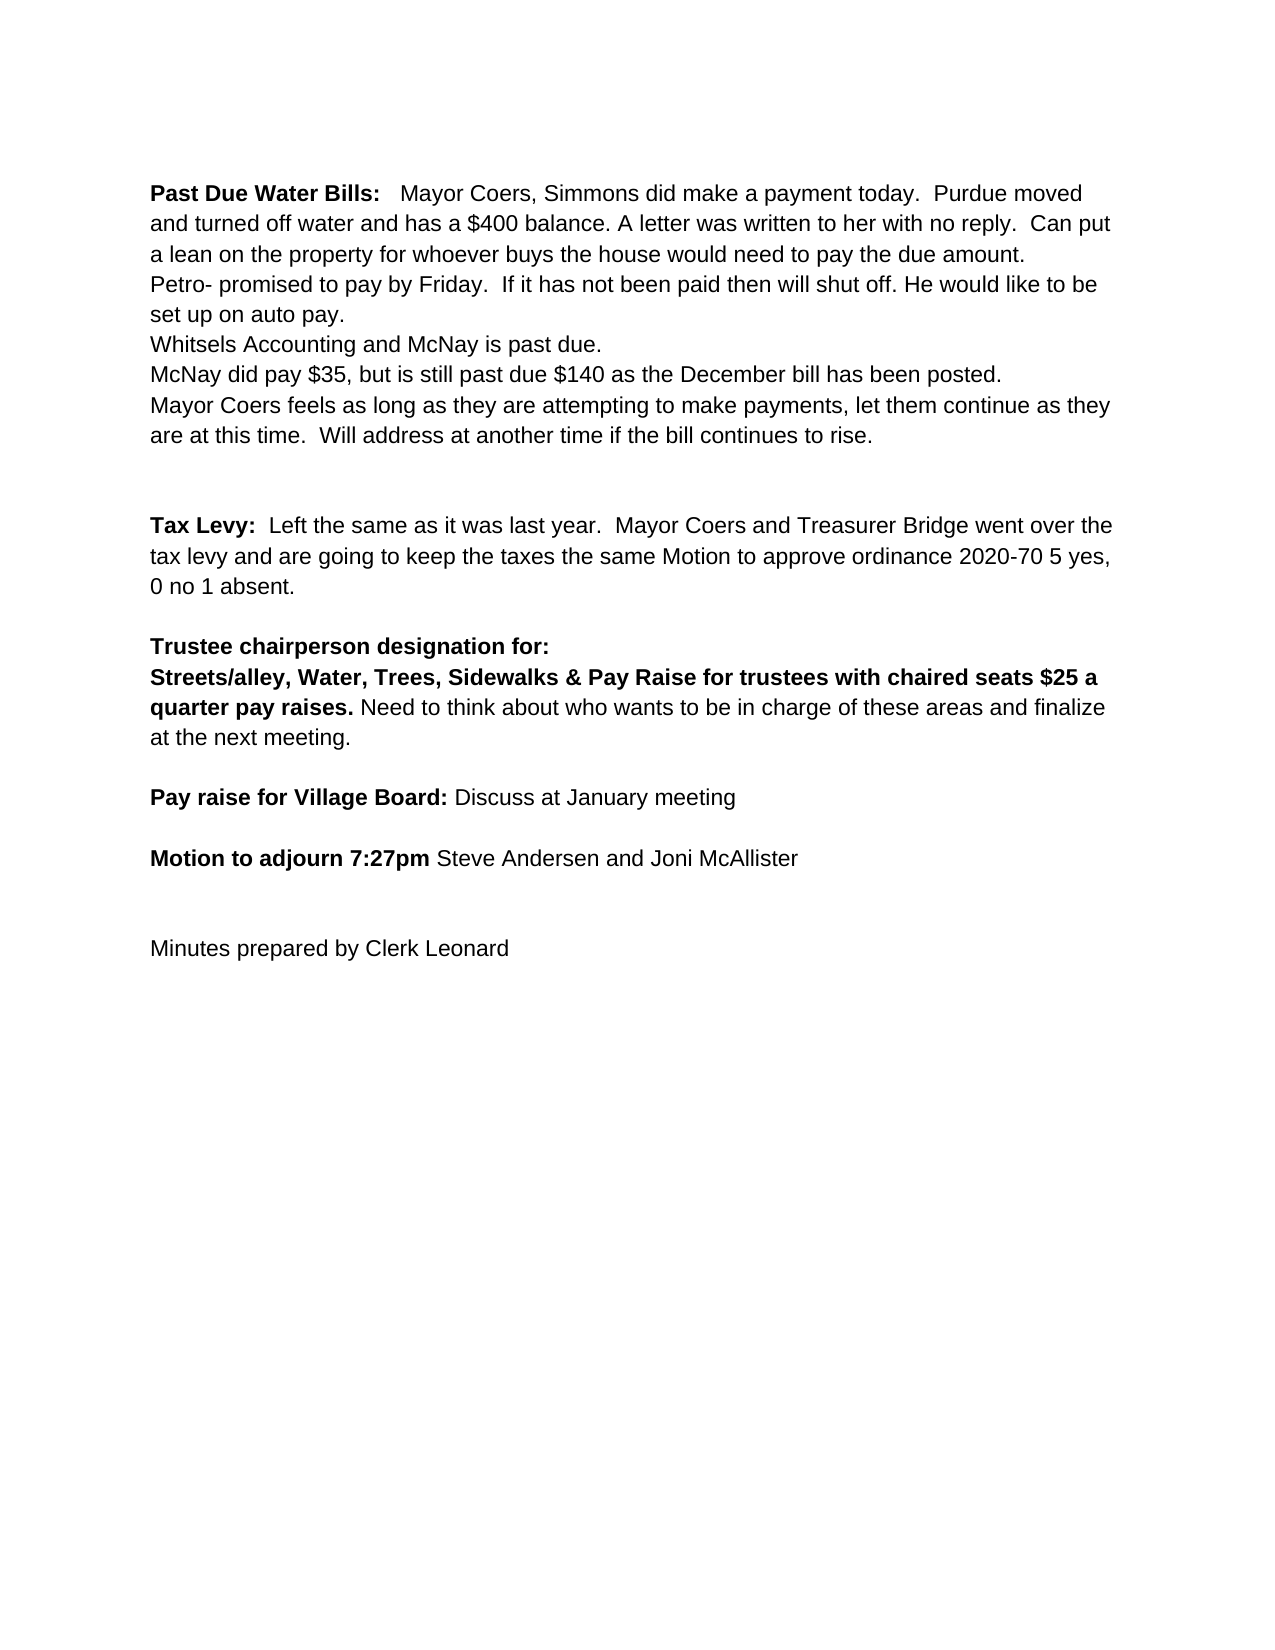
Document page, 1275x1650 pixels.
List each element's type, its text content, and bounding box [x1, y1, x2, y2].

text McNay did pay $35, but is still past due $140 as the December bill has been posted. [150, 361, 1125, 388]
text Petro- promised to pay by Friday. If it has not been paid then will shut off. He would like to be set up on auto pay. [150, 271, 1125, 327]
text Whitsels Accounting and McNay is past due. [150, 331, 1125, 358]
text Mayor Coers feels as long as they are attempting to make payments, let them continue as they are at this time. Will address at another time if the bill continues to rise. [150, 392, 1125, 448]
text Motion to adjourn 7:27pm Steve Andersen and Joni McAllister [150, 845, 1125, 871]
text Minutes prepared by Clerk Leonard [150, 935, 1125, 962]
text Pay raise for Village Board: Discuss at January meeting [150, 784, 1125, 811]
text Past Due Water Bills: Mayor Coers, Simmons did make a payment today. Purdue moved and turned off water and has a $400 balance. A letter was written to her with no reply. Can put a lean on the property for whoever buys the house would need to pay the due amount. [150, 180, 1125, 267]
text Streets/alley, Water, Trees, Sidewalks & Pay Raise for trustees with chaired seats $25 a quarter pay raises. Need to think about who wants to be in charge of these areas and finalize at the next meeting. [150, 663, 1125, 750]
text Trustee chairperson designation for: [150, 633, 1125, 660]
text Tax Levy: Left the same as it was last year. Mayor Coers and Treasurer Bridge went over the tax levy and are going to keep the taxes the same Motion to approve ordinance 2020-70 5 yes, 0 no 1 absent. [150, 512, 1125, 599]
